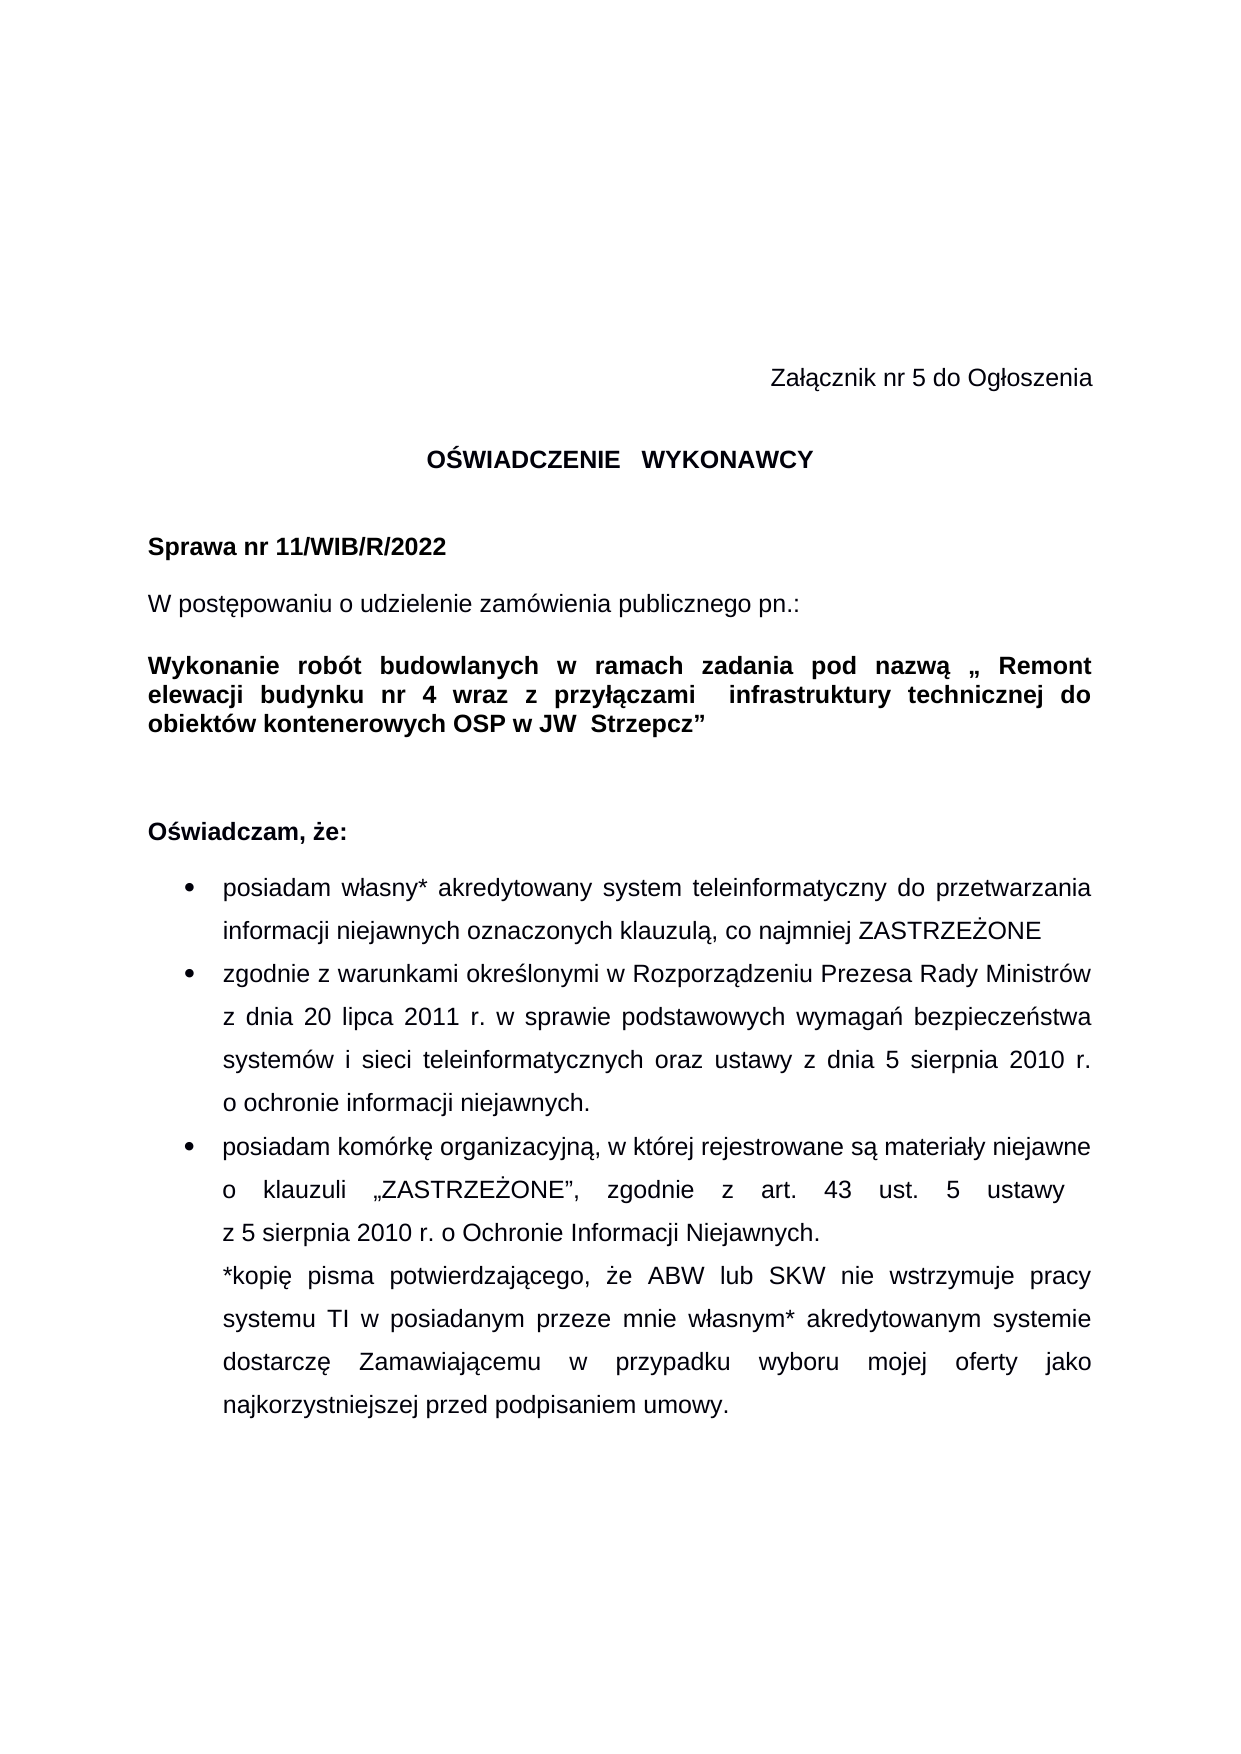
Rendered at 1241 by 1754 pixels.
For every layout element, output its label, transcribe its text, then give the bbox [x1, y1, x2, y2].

text Oświadczam, że: [148, 817, 1093, 846]
text OŚWIADCZENIE WYKONAWCY [148, 446, 1093, 474]
text *kopię pisma potwierdzającego, że ABW lub SKW nie wstrzymuje pracy systemu TI w posiadanym przeze mnie własnym* akredytowanym systemie dostarczę Zamawiającemu w przypadku wyboru mojej oferty jako najkorzystniejszej przed podpisaniem umowy. [223, 1261, 1093, 1419]
list zgodnie z warunkami określonymi w Rozporządzeniu Prezesa Rady Ministrów z dnia 20 lipca 2011 r. w sprawie podstawowych wymagań bezpieczeństwa systemów i sieci teleinformatycznych oraz ustawy z dnia 5 sierpnia 2010 r. o ochronie informacji niejawnych. [185, 959, 1093, 1117]
text Sprawa nr 11/WIB/R/2022 [148, 532, 1093, 561]
text Wykonanie robót budowlanych w ramach zadania pod nazwą „ Remont elewacji budynku nr 4 wraz z przyłączami infrastruktury technicznej do obiektów kontenerowych OSP w JW Strzepcz” [148, 651, 1093, 737]
list posiadam komórkę organizacyjną, w której rejestrowane są materiały niejawne o klauzuli „ZASTRZEŻONE”, zgodnie z art. 43 ust. 5 ustawy z 5 sierpnia 2010 r. o Ochronie Informacji Niejawnych. [185, 1132, 1093, 1247]
list posiadam własny* akredytowany system teleinformatyczny do przetwarzania informacji niejawnych oznaczonych klauzulą, co najmniej ZASTRZEŻONE [185, 873, 1093, 944]
text W postępowaniu o udzielenie zamówienia publicznego pn.: [148, 589, 1093, 618]
text Załącznik nr 5 do Ogłoszenia [148, 363, 1093, 392]
